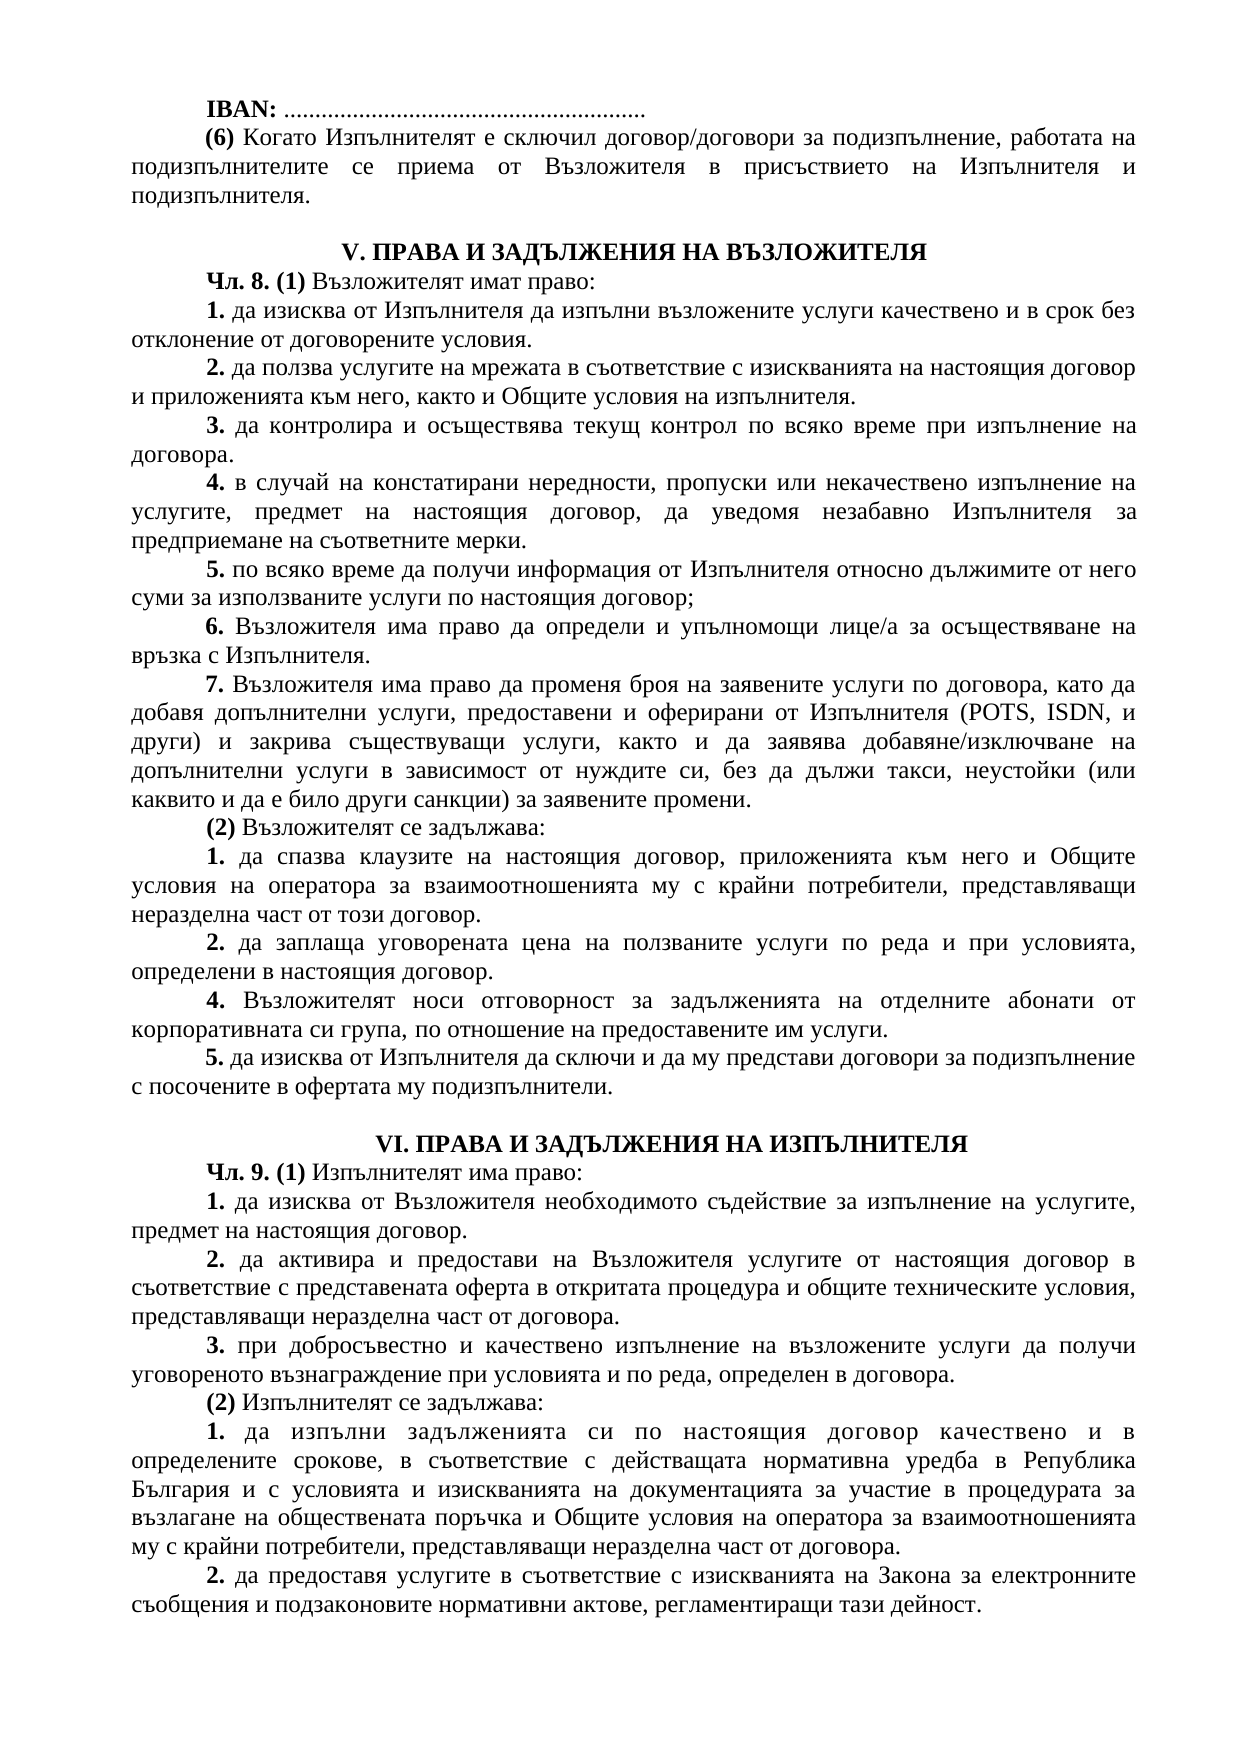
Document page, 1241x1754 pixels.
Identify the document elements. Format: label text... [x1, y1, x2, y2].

text IBAN: .......................................................... [131, 94, 1137, 122]
text 1. да изисква от Изпълнителя да изпълни възложените услуги качествено и в срок без отклонение от договорените условия. [131, 295, 1137, 352]
text 2. да предоставя услугите в съответствие с изискванията на Закона за електронните съобщения и подзаконовите нормативни актове, регламентиращи тази дейност. [131, 1560, 1137, 1617]
text 2. да заплаща уговорената цена на ползваните услуги по реда и при условията, определени в настоящия договор. [131, 927, 1137, 985]
text 5. да изисква от Изпълнителя да сключи и да му представи договори за подизпълнение с посочените в офертата му подизпълнители. [131, 1042, 1137, 1100]
text 1. да изисква от Възложителя необходимото съдействие за изпълнение на услугите, предмет на настоящия договор. [131, 1186, 1137, 1244]
text (6) Когато Изпълнителят е сключил договор/договори за подизпълнение, работата на подизпълнителите се приема от Възложителя в присъствието на Изпълнителя и подизпълнителя. [131, 122, 1137, 209]
text 7. Възложителя има право да променя броя на заявените услуги по договора, като да добавя допълнителни услуги, предоставени и оферирани от Изпълнителя (POTS, ISDN, и други) и закрива съществуващи услуги, както и да заявява добавяне/изключване на допълнителни услуги в зависимост от нуждите си, без да дължи такси, неустойки (или каквито и да е било други санкции) за заявените промени. [131, 669, 1137, 812]
text 5. по всяко време да получи информация от Изпълнителя относно дължимите от него суми за използваните услуги по настоящия договор; [131, 554, 1137, 611]
text VІ. ПРАВА И ЗАДЪЛЖЕНИЯ НА ИЗПЪЛНИТЕЛЯ [131, 1129, 1137, 1157]
text 1. да спазва клаузите на настоящия договор, приложенията към него и Общите условия на оператора за взаимоотношенията му с крайни потребители, представляващи неразделна част от този договор. [131, 841, 1137, 927]
text 4. в случай на констатирани нередности, пропуски или некачествено изпълнение на услугите, предмет на настоящия договор, да уведомя незабавно Изпълнителя за предприемане на съответните мерки. [131, 467, 1137, 554]
text 1. да изпълни задълженията си по настоящия договор качествено и в определените срокове, в съответствие с действащата нормативна уредба в Република България и с условията и изискванията на документацията за участие в процедурата за възлагане на обществената поръчка и Общите условия на оператора за взаимоотношенията му с крайни потребители, представляващи неразделна част от договора. [131, 1416, 1137, 1560]
text 2. да ползва услугите на мрежата в съответствие с изискванията на настоящия договор и приложенията към него, както и Общите условия на изпълнителя. [131, 352, 1137, 410]
text 6. Възложителя има право да определи и упълномощи лице/а за осъществяване на връзка с Изпълнителя. [131, 611, 1137, 669]
text V. ПРАВА И ЗАДЪЛЖЕНИЯ НА ВЪЗЛОЖИТЕЛЯ [131, 237, 1137, 266]
text 2. да активира и предостави на Възложителя услугите от настоящия договор в съответствие с представената оферта в откритата процедура и общите техническите условия, представляващи неразделна част от договора. [131, 1244, 1137, 1330]
text 4. Възложителят носи отговорност за задълженията на отделните абонати от корпоративната си група, по отношение на предоставените им услуги. [131, 985, 1137, 1042]
text 3. да контролира и осъществява текущ контрол по всяко време при изпълнение на договора. [131, 410, 1137, 467]
text 3. при добросъвестно и качествено изпълнение на възложените услуги да получи уговореното възнаграждение при условията и по реда, определен в договора. [131, 1330, 1137, 1387]
text Чл. 8. (1) Възложителят имат право: [131, 266, 1137, 295]
text (2) Изпълнителят се задължава: [131, 1387, 1137, 1416]
text (2) Възложителят се задължава: [131, 812, 1137, 841]
text Чл. 9. (1) Изпълнителят има право: [131, 1157, 1137, 1186]
